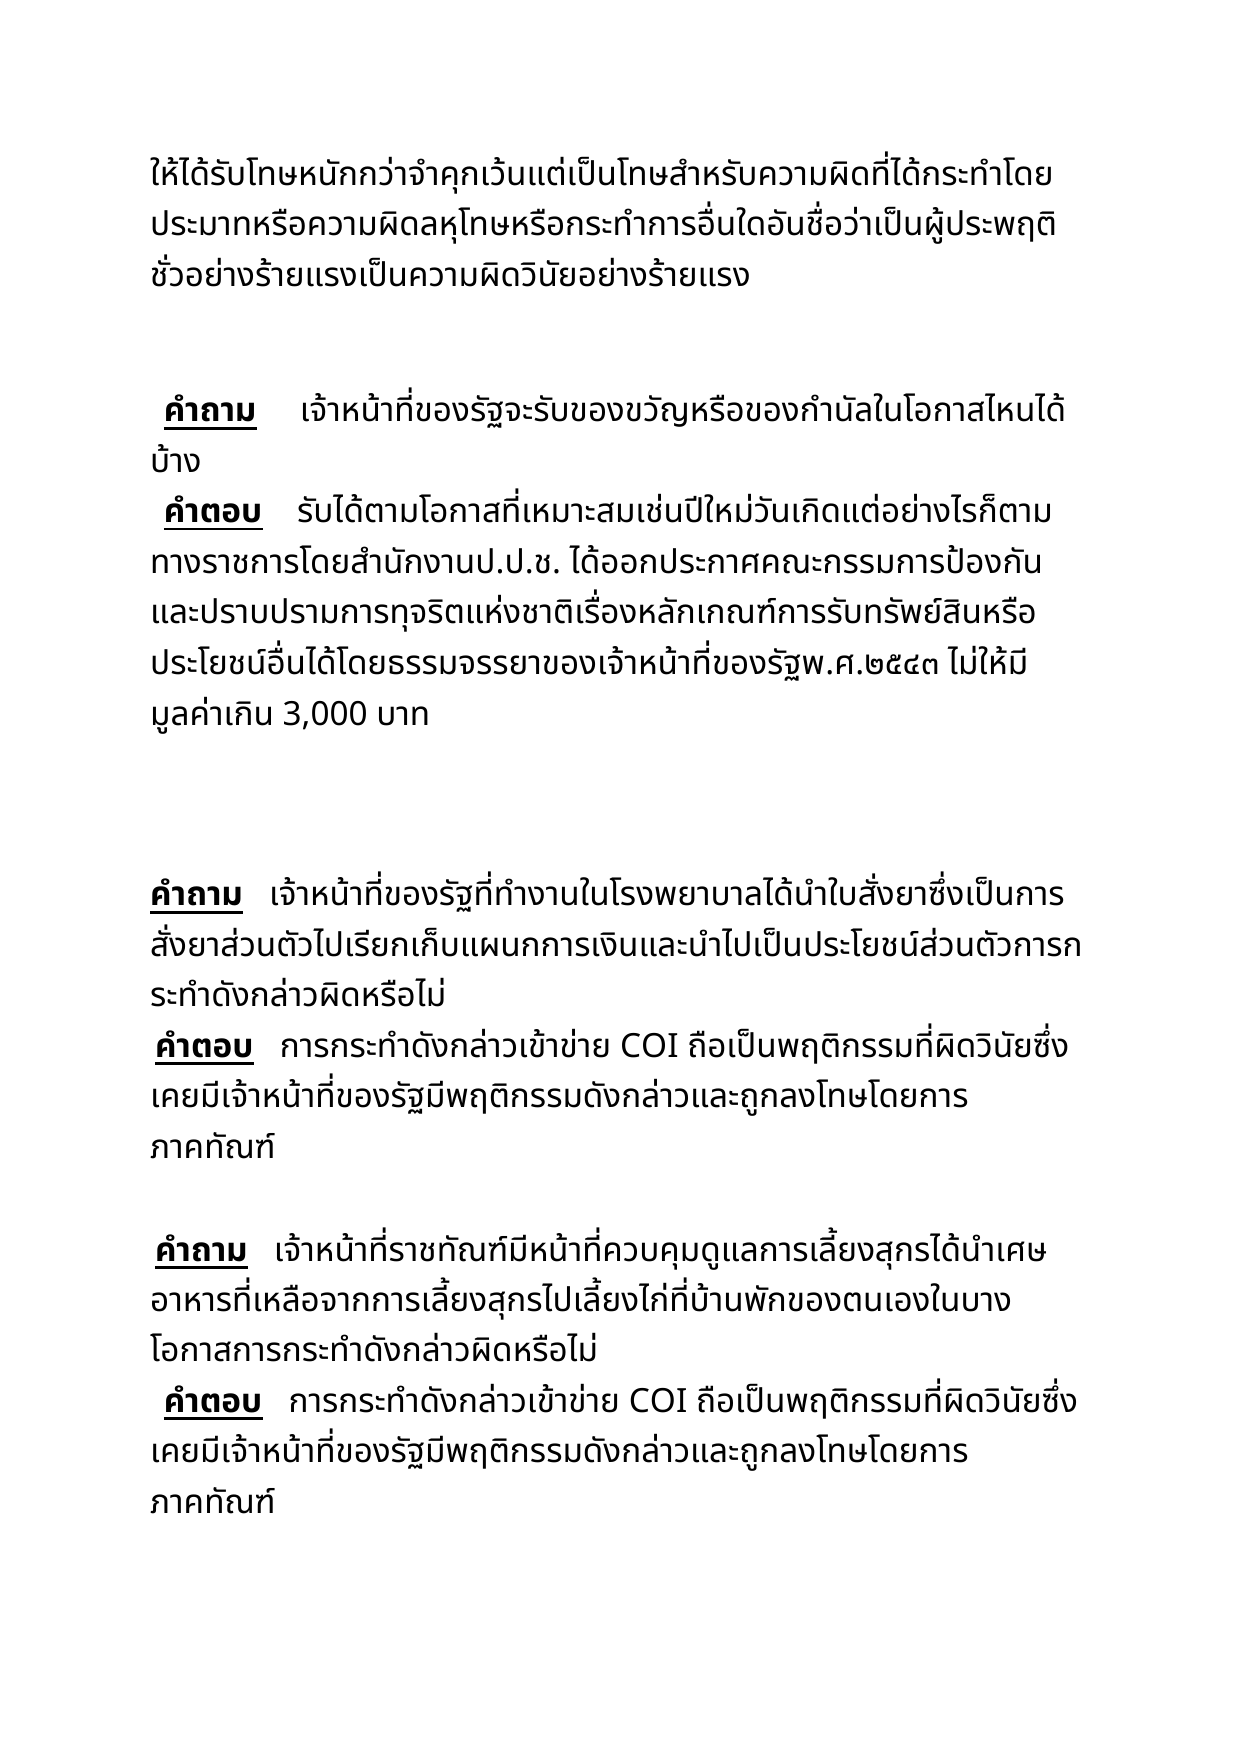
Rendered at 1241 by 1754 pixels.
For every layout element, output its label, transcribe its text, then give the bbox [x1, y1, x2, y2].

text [137, 150, 1090, 301]
text คำตอบ รับได้ตามโอกาสที่เหมาะสมเช่นปีใหม่วันเกิดแต่อย่างไรก็ตามทางราชการโดยสำนักงานป.ป.ช. ได้ออกประกาศคณะกรรมการป้องกันและปราบปรามการทุจริตแห่งชาติเรื่องหลักเกณฑ์การรับทรัพย์สินหรือประโยชน์อื่นได้โดยธรรมจรรยาของเจ้าหน้าที่ของรัฐพ.ศ.๒๕๔๓ ไม่ให้มีมูลค่าเกิน 3,000 บาท [137, 487, 1090, 740]
text คำตอบ การกระทำดังกล่าวเข้าข่าย COI ถือเป็นพฤติกรรมที่ผิดวินัยซึ่งเคยมีเจ้าหน้าที่ของรัฐมีพฤติกรรมดังกล่าวและถูกลงโทษโดยการภาคทัณฑ์ [137, 1377, 1090, 1528]
text คำถาม เจ้าหน้าที่ราชทัณฑ์มีหน้าที่ควบคุมดูแลการเลี้ยงสุกรได้นําเศษอาหารที่เหลือจากการเลี้ยงสุกรไปเลี้ยงไก่ที่บ้านพักของตนเองในบางโอกาสการกระทําดังกล่าวผิดหรือไม่ [137, 1226, 1090, 1377]
text คำตอบ การกระทำดังกล่าวเข้าข่าย COI ถือเป็นพฤติกรรมที่ผิดวินัยซึ่งเคยมีเจ้าหน้าที่ของรัฐมีพฤติกรรมดังกล่าวและถูกลงโทษโดยการภาคทัณฑ์ [137, 1022, 1090, 1173]
text คำถาม เจ้าหน้าที่ของรัฐจะรับของขวัญหรือของกำนัลในโอกาสไหนได้บ้าง [137, 386, 1090, 487]
text คำถาม เจ้าหน้าที่ของรัฐที่ทำงานในโรงพยาบาลได้นำใบสั่งยาซึ่งเป็นการสั่งยาส่วนตัวไปเรียกเก็บแผนกการเงินและนำไปเป็นประโยชน์ส่วนตัวการกระทําดังกล่าวผิดหรือไม่ [137, 870, 1090, 1022]
